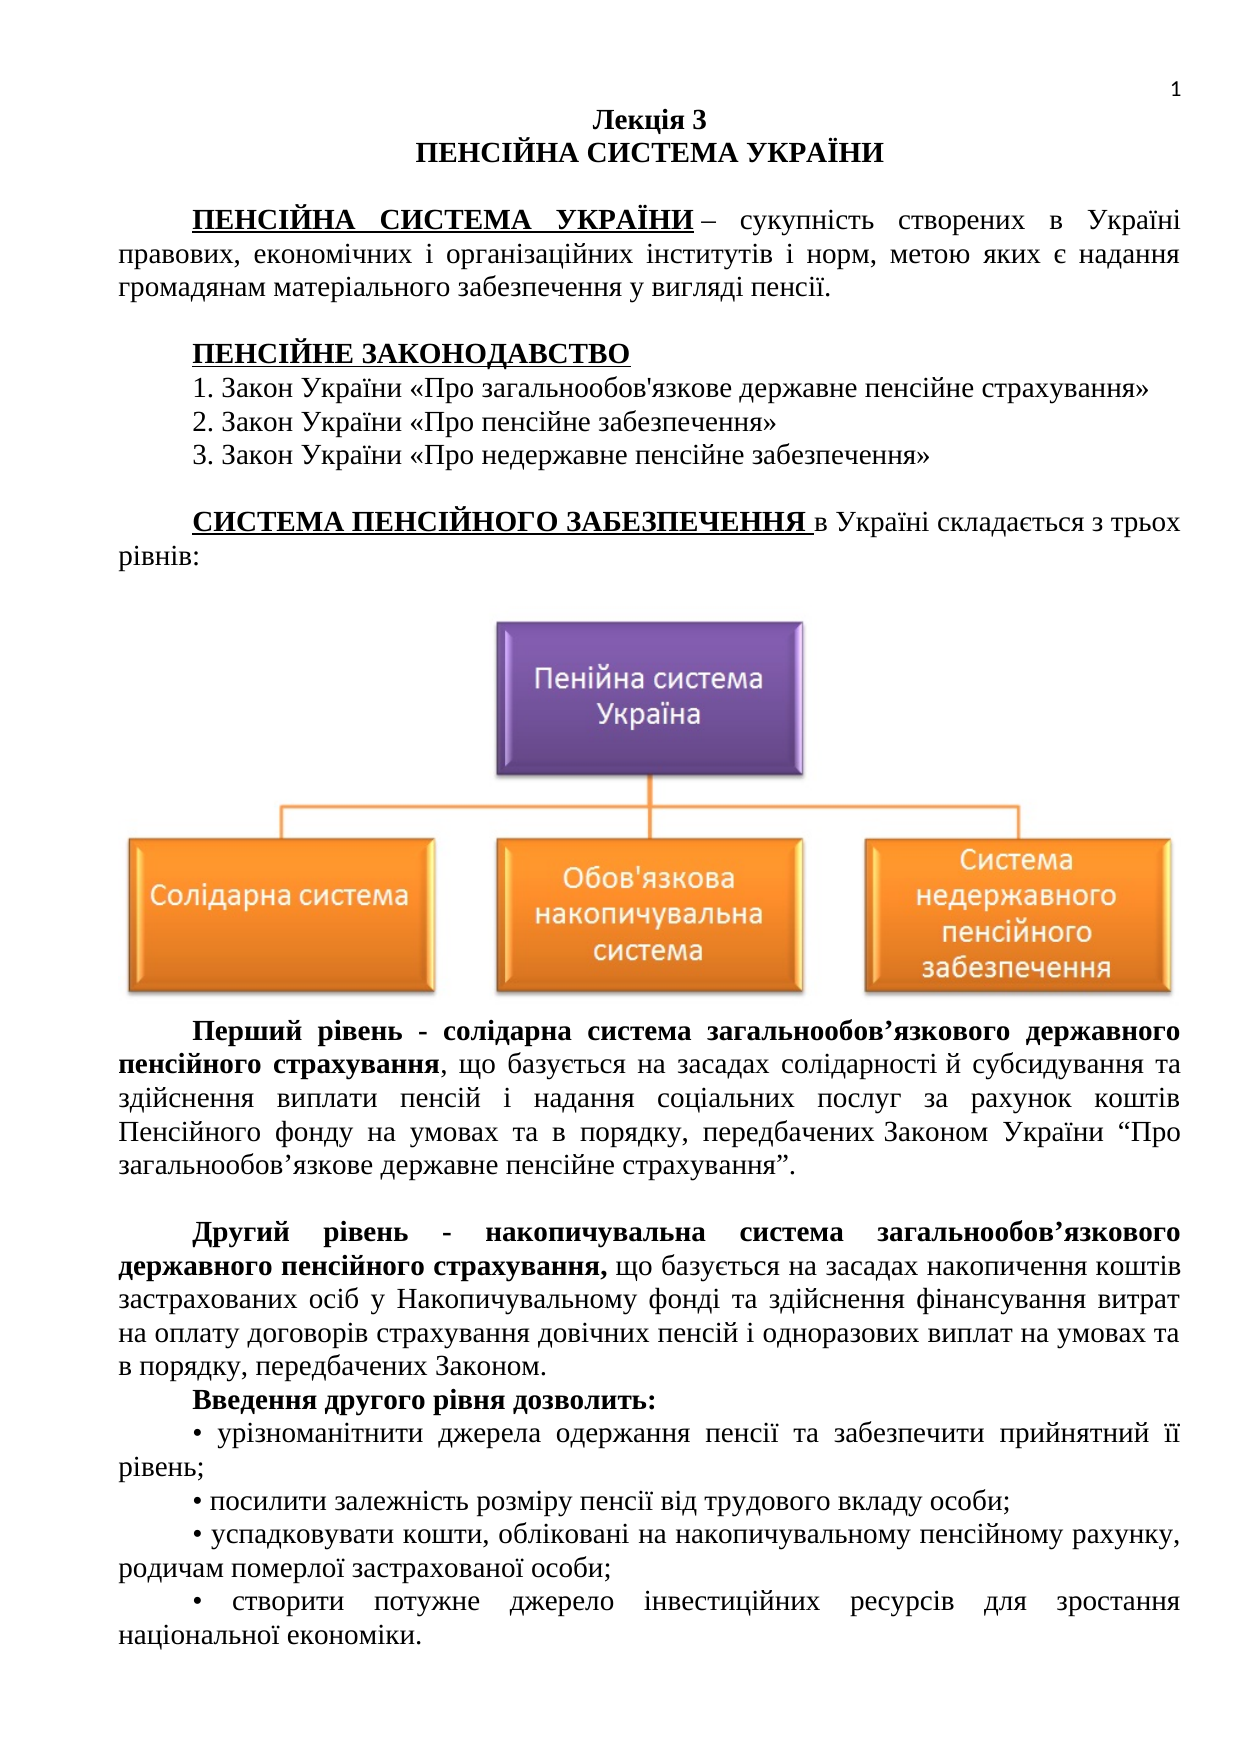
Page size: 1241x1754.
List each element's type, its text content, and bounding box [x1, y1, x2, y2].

text 2. Закон України «Про пенсійне забезпечення» [118, 404, 1181, 437]
text • створити потужне джерело інвестиційних ресурсів для зростання національної економіки. [118, 1583, 1181, 1650]
text Лекція 3 [118, 102, 1181, 135]
text Введення другого рівня дозволить: [118, 1382, 1181, 1416]
text Другий рівень - накопичувальна система загальнообов’язкового державного пенсійного страхування, що базується на засадах накопичення коштів застрахованих осіб у Накопичувальному фонді та здійснення фінансування витрат на оплату договорів страхування довічних пенсій і одноразових виплат на умовах та в порядку, передбачених Законом. [118, 1214, 1181, 1382]
picture [118, 605, 1182, 1013]
text • посилити залежність розміру пенсії від трудового вкладу особи; [118, 1483, 1181, 1516]
text • урізноманітнити джерела одержання пенсії та забезпечити прийнятний її рівень; [118, 1416, 1181, 1483]
text 1. Закон України «Про загальнообов'язкове державне пенсійне страхування» [118, 370, 1181, 404]
text СИСТЕМА ПЕНСІЙНОГО ЗАБЕЗПЕЧЕННЯ в Україні складається з трьох рівнів: [118, 504, 1181, 571]
text ПЕНСІЙНЕ ЗАКОНОДАВСТВО [118, 337, 1181, 370]
text 3. Закон України «Про недержавне пенсійне забезпечення» [118, 437, 1181, 471]
text Перший рівень - солідарна система загальнообов’язкового державного пенсійного страхування, що базується на засадах солідарності й субсидування та здійснення виплати пенсій і надання соціальних послуг за рахунок коштів Пенсійного фонду на умовах та в порядку, передбачених Законом України “Про загальнообов’язкове державне пенсійне страхування”. [118, 1013, 1181, 1181]
text ПЕНСІЙНА СИСТЕМА УКРАЇНИ – сукупність створених в Україні правових, економічних і організаційних інститутів і норм, метою яких є надання громадянам матеріального забезпечення у вигляді пенсії. [118, 202, 1181, 303]
text • успадковувати кошти, обліковані на накопичувальному пенсійному рахунку, родичам померлої застрахованої особи; [118, 1516, 1181, 1583]
text ПЕНСІЙНА СИСТЕМА УКРАЇНИ [118, 135, 1181, 169]
